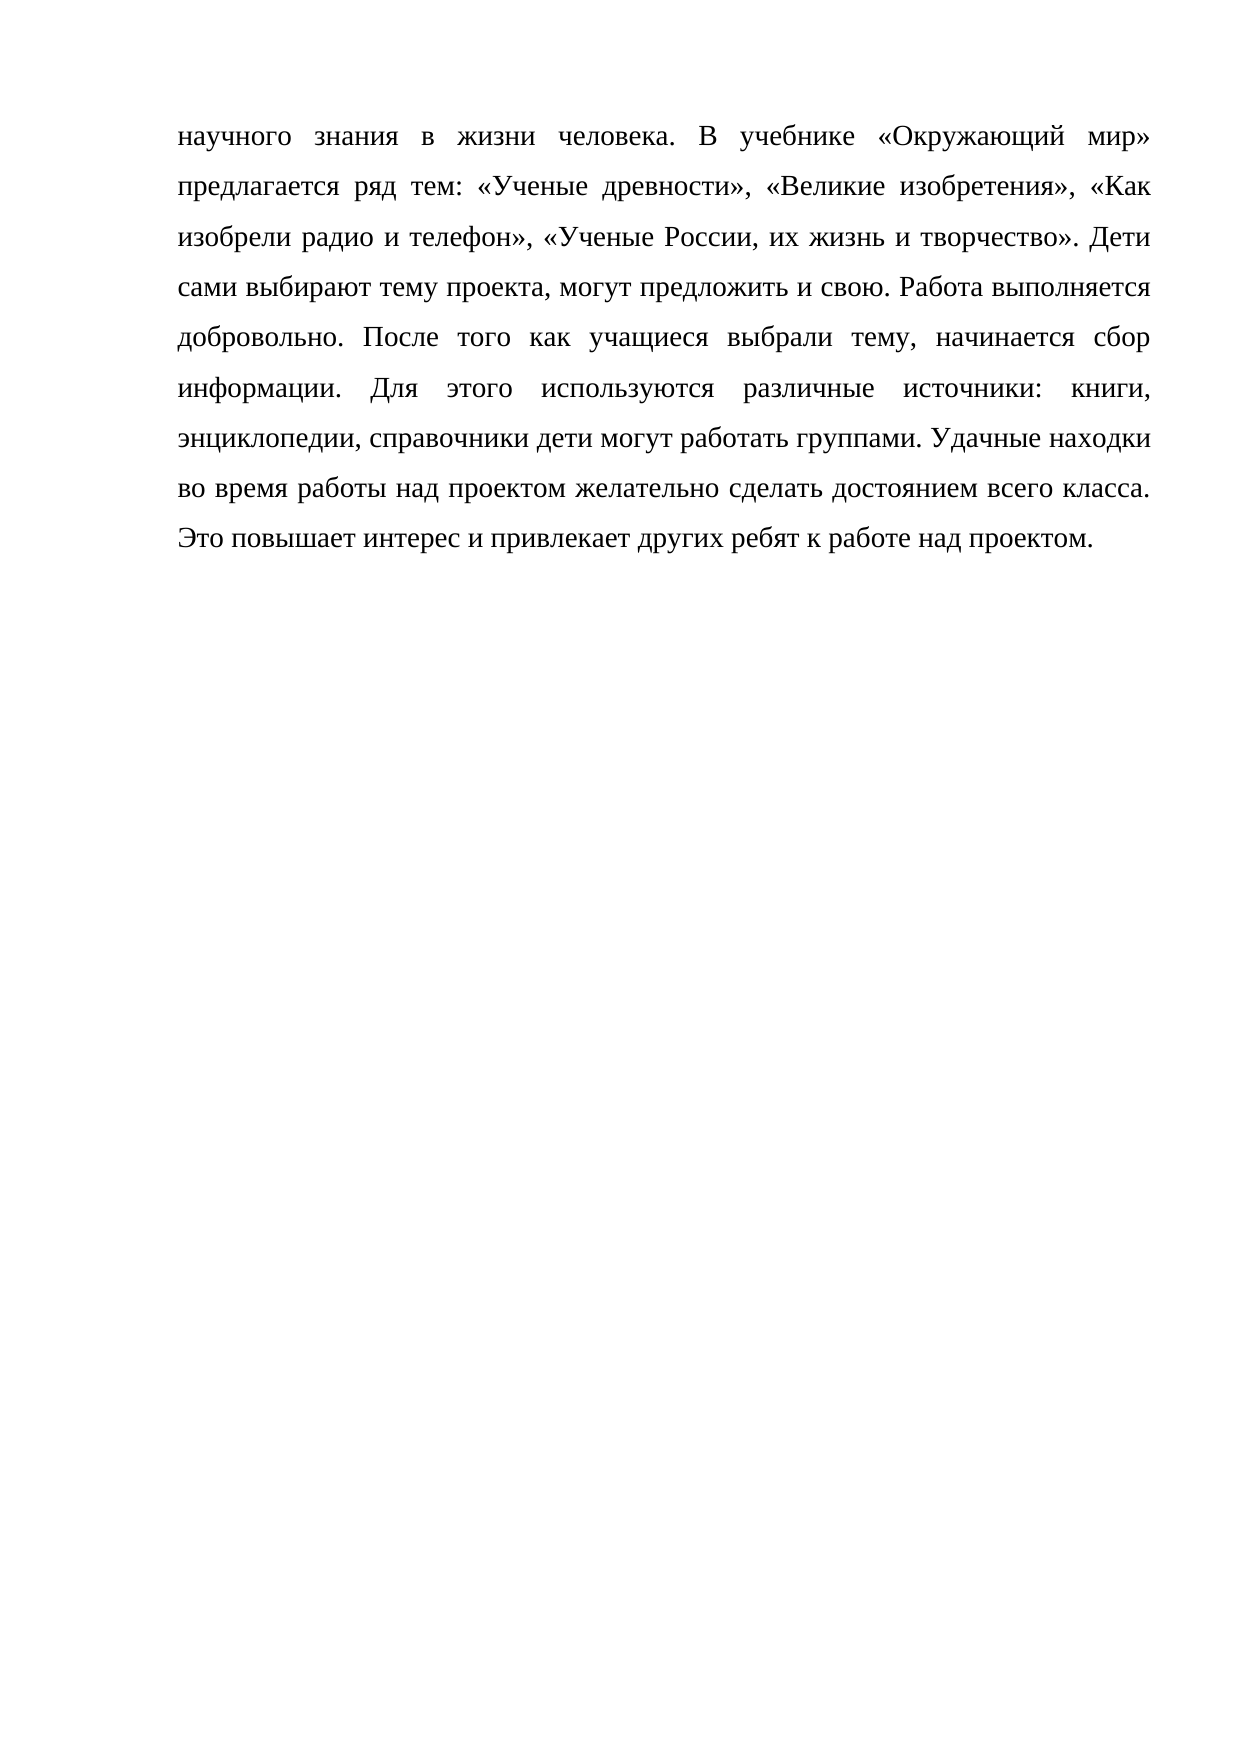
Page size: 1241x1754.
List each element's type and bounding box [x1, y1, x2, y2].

text [177, 118, 1152, 554]
